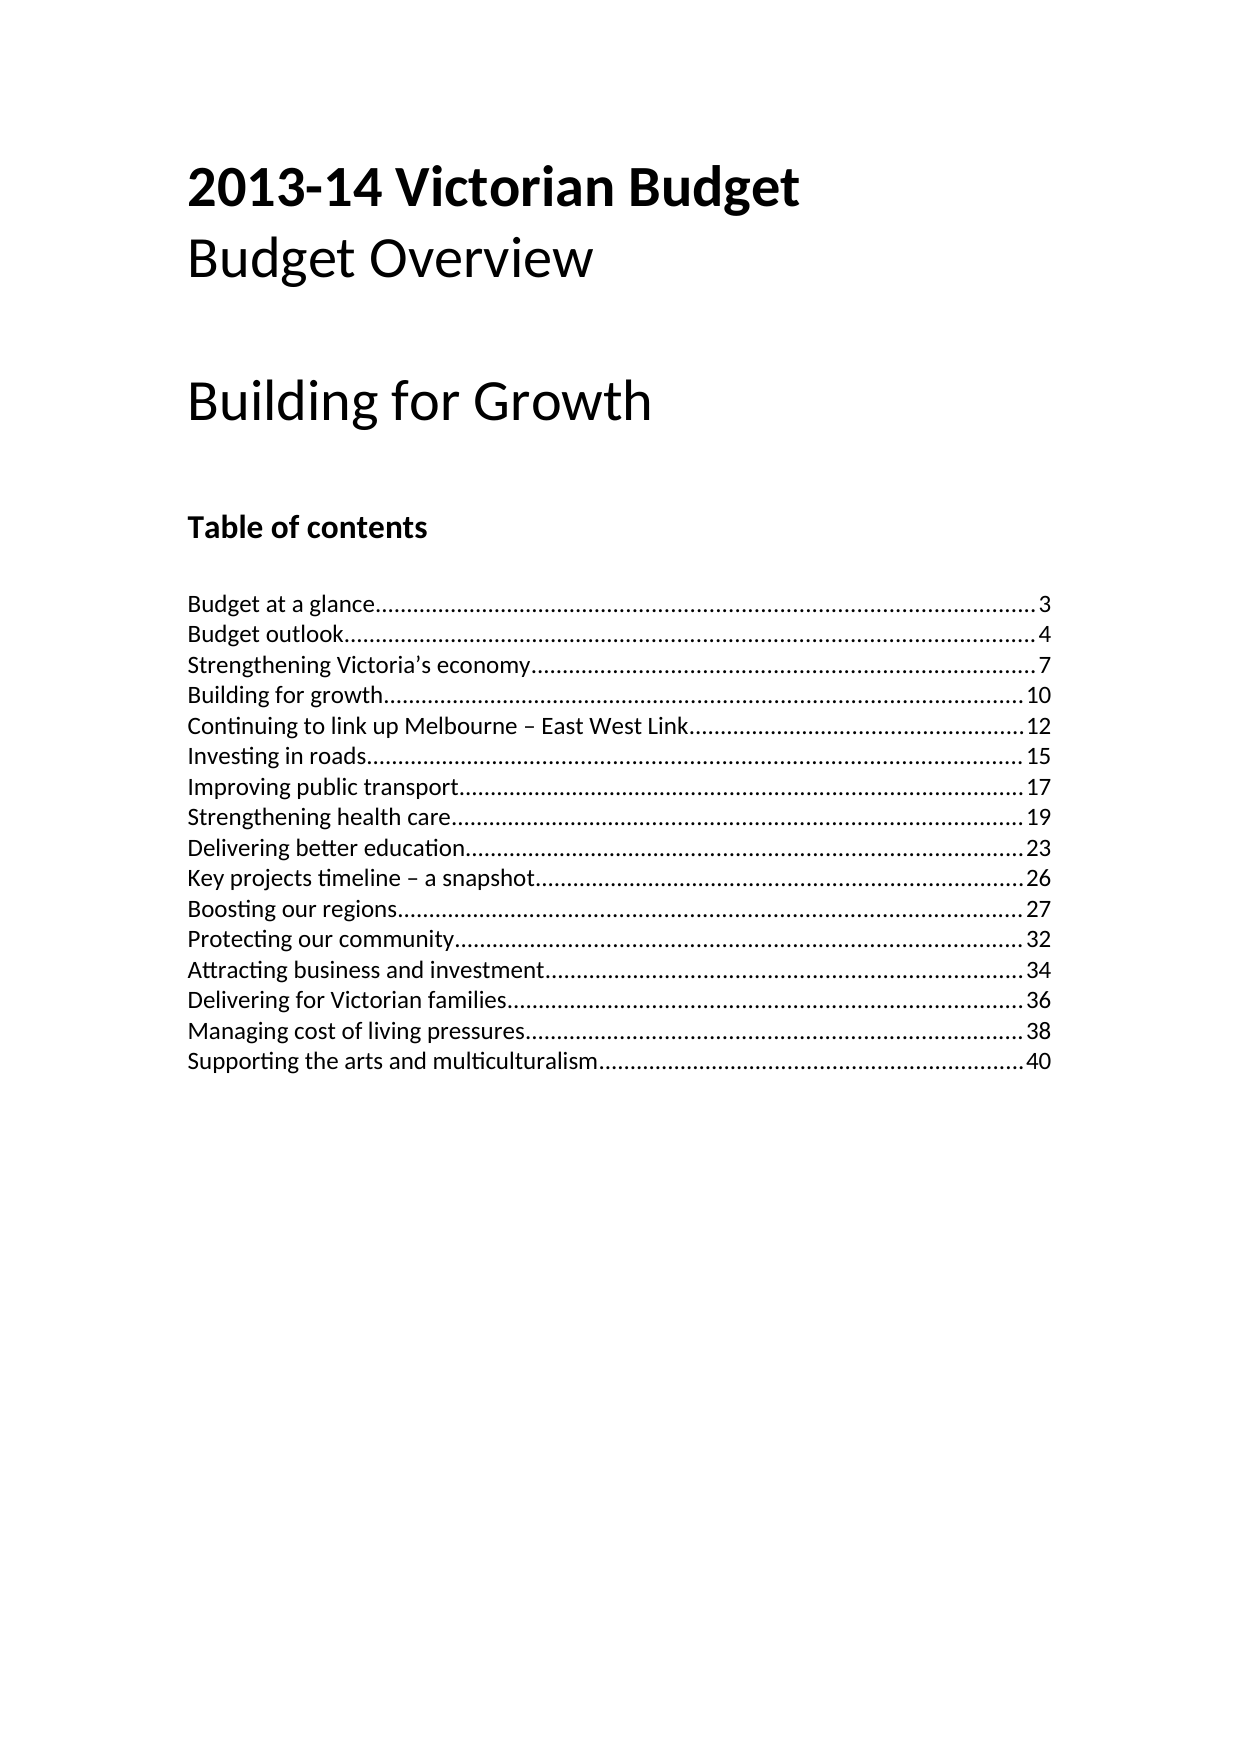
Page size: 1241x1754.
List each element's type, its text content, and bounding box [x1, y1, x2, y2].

text Attracting business and investment 34 [187, 954, 1053, 984]
text Protecting our community 32 [187, 923, 1053, 954]
text Supporting the arts and multiculturalism 40 [187, 1046, 1053, 1076]
text Budget outlook 4 [187, 618, 1053, 649]
text Investing in roads 15 [187, 740, 1053, 771]
text Managing cost of living pressures 38 [187, 1015, 1053, 1046]
text Building for Growth [187, 364, 1053, 435]
text Building for growth 10 [187, 679, 1053, 710]
text Key projects timeline – a snapshot 26 [187, 862, 1053, 893]
text Strengthening Victoria’s economy 7 [187, 649, 1053, 679]
text Delivering for Victorian families 36 [187, 984, 1053, 1015]
text Delivering better education 23 [187, 832, 1053, 862]
text Improving public transport 17 [187, 771, 1053, 801]
text Budget at a glance 3 [187, 588, 1053, 618]
text Budget Overview [187, 221, 1053, 292]
text Table of contents [187, 506, 1053, 547]
text Boosting our regions 27 [187, 893, 1053, 923]
text 2013-14 Victorian Budget [187, 150, 1053, 221]
text Strengthening health care 19 [187, 801, 1053, 832]
text Continuing to link up Melbourne – East West Link 12 [187, 710, 1053, 740]
